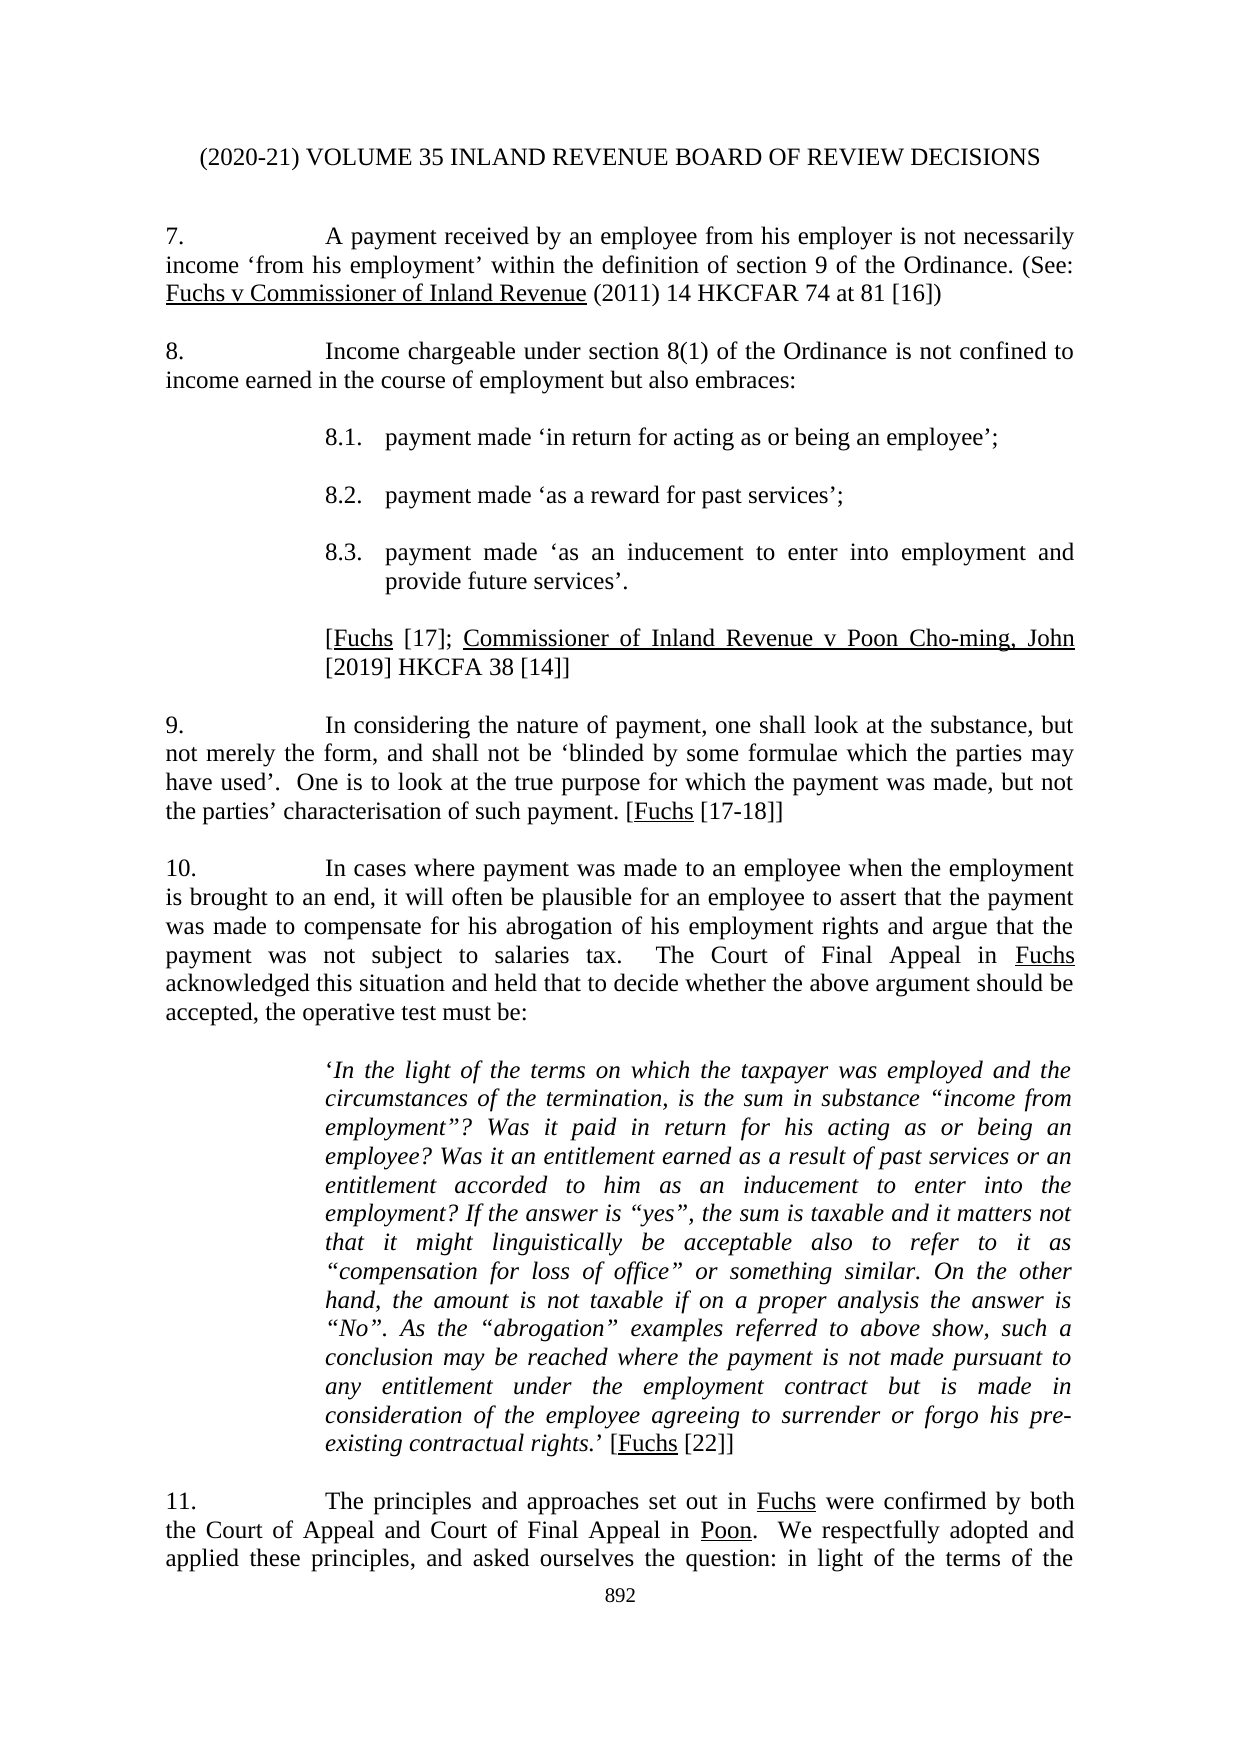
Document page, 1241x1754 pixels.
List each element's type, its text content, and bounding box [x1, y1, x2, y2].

list payment made ‘as a reward for past services’; [325, 480, 1075, 508]
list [165, 1486, 1075, 1572]
list payment made ‘as an inducement to enter into employment and provide future services’. [325, 537, 1075, 595]
list In considering the nature of payment, one shall look at the substance, but not merely the form, and shall not be ‘blinded by some formulae which the parties may have used’. One is to look at the true purpose for which the payment was made, but not the parties’ characterisation of such payment. [Fuchs [17-18]] [165, 710, 1075, 825]
list In cases where payment was made to an employee when the employment is brought to an end, it will often be plausible for an employee to assert that the payment was made to compensate for his abrogation of his employment rights and argue that the payment was not subject to salaries tax. The Court of Final Appeal in Fuchs acknowledged this situation and held that to decide whether the above argument should be accepted, the operative test must be: [165, 853, 1075, 1026]
list payment made ‘in return for acting as or being an employee’; [325, 422, 1075, 451]
list ‘In the light of the terms on which the taxpayer was employed and the circumstances of the termination, is the sum in substance “income from employment”? Was it paid in return for his acting as or being an employee? Was it an entitlement earned as a result of past services or an entitlement accorded to him as an inducement to enter into the employment? If the answer is “yes”, the sum is taxable and it matters not that it might linguistically be acceptable also to refer to it as “compensation for loss of office” or something similar. On the other hand, the amount is not taxable if on a proper analysis the answer is “No”. As the “abrogation” examples referred to above show, such a conclusion may be reached where the payment is not made pursuant to any entitlement under the employment contract but is made in consideration of the employee agreeing to surrender or forgo his pre-existing contractual rights.’ [Fuchs [22]] [325, 1055, 1075, 1457]
list [Fuchs [17]; Commissioner of Inland Revenue v Poon Cho-ming, John [2019] HKCFA 38 [14]] [325, 623, 1075, 681]
list Income chargeable under section 8(1) of the Ordinance is not confined to income earned in the course of employment but also embraces: [165, 336, 1075, 393]
list A payment received by an employee from his employer is not necessarily income ‘from his employment’ within the definition of section 9 of the Ordinance. (See: Fuchs v Commissioner of Inland Revenue (2011) 14 HKCFAR 74 at 81 [16]) [165, 221, 1075, 307]
